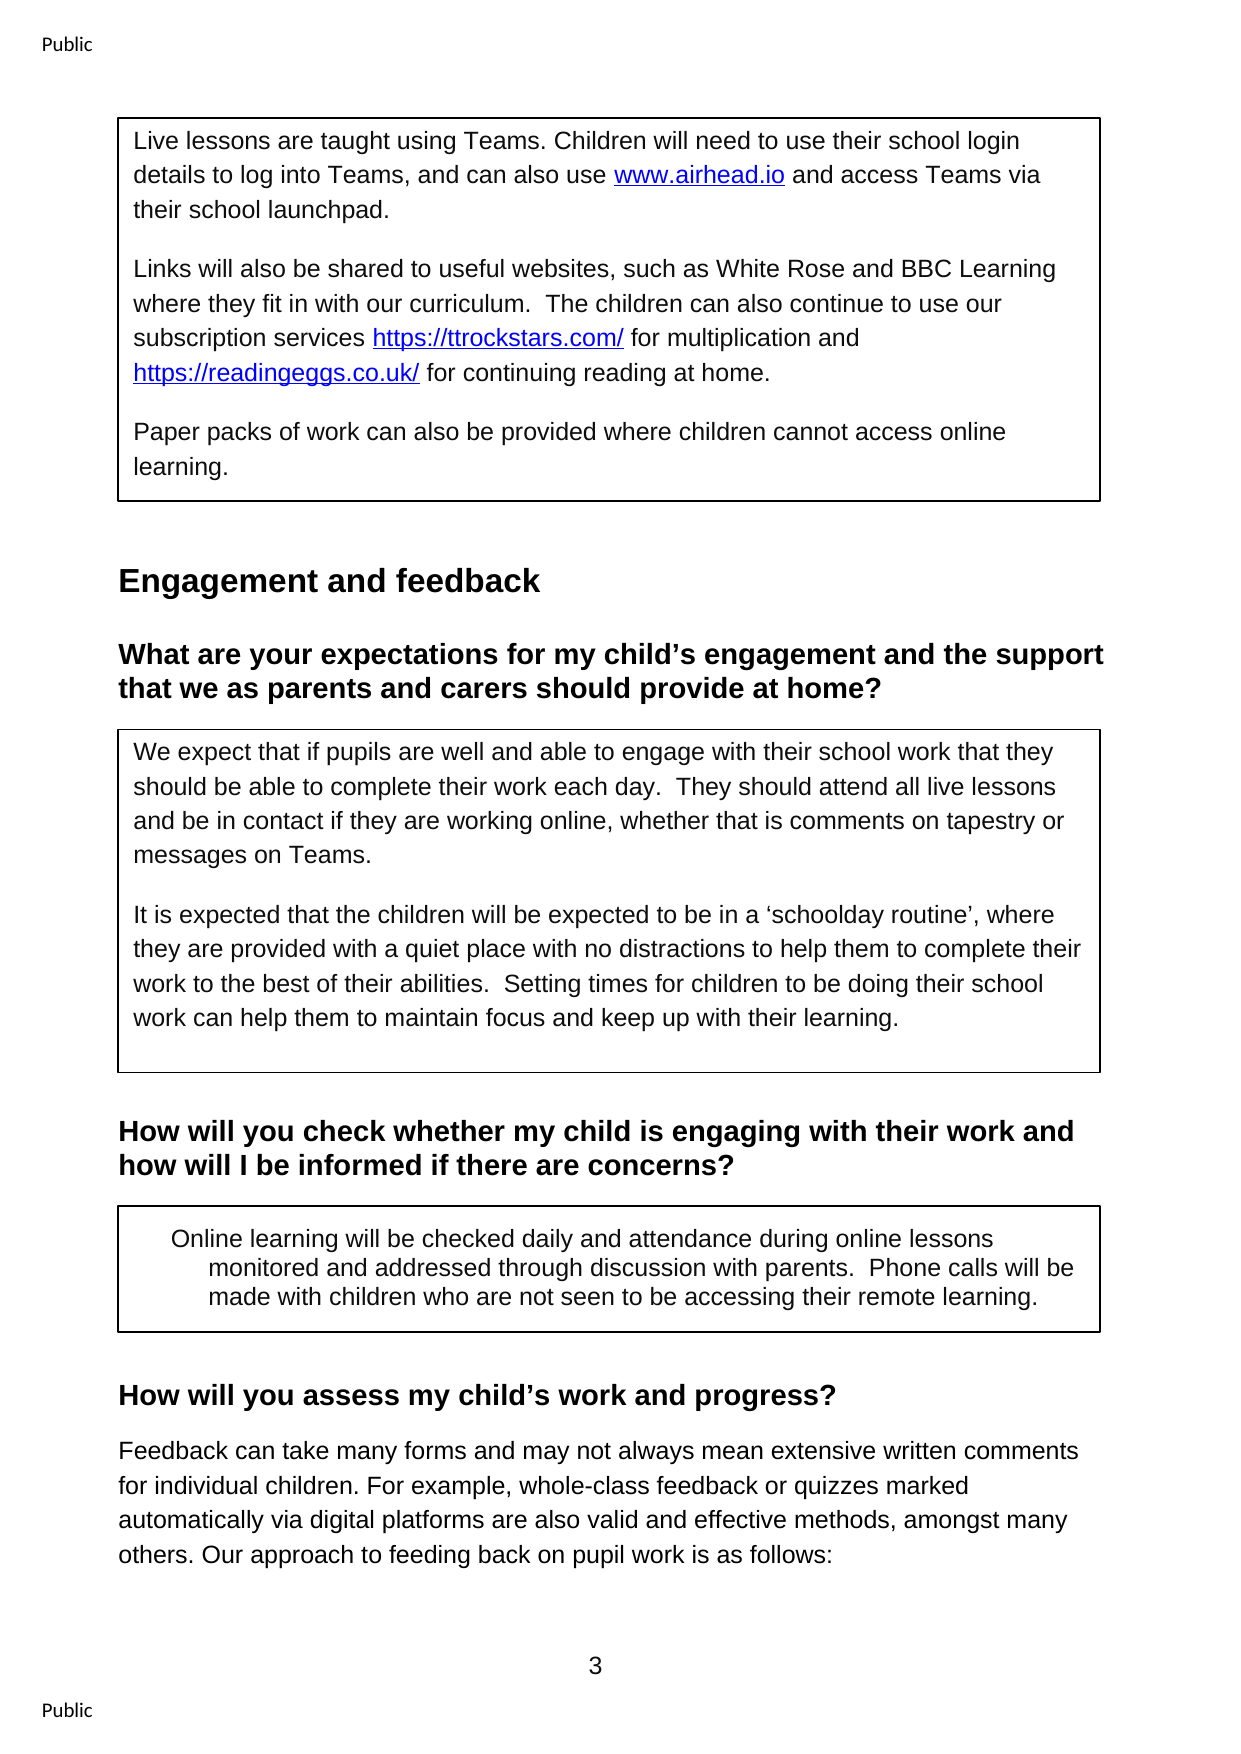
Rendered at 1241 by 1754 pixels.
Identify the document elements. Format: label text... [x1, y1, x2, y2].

subtitle How will you check whether my child is engaging with their work and how will I be informed if there are concerns? [118, 1114, 1107, 1181]
subtitle Engagement and feedback [118, 561, 1107, 600]
subtitle How will you assess my child’s work and progress? [118, 1378, 1107, 1411]
subtitle What are your expectations for my child’s engagement and the support that we as parents and carers should provide at home? [118, 637, 1107, 704]
text Feedback can take many forms and may not always mean extensive written comments for individual children. For example, whole-class feedback or quizzes marked automatically via digital platforms are also valid and effective methods, amongst many others. Our approach to feeding back on pupil work is as follows: [118, 1436, 1107, 1568]
